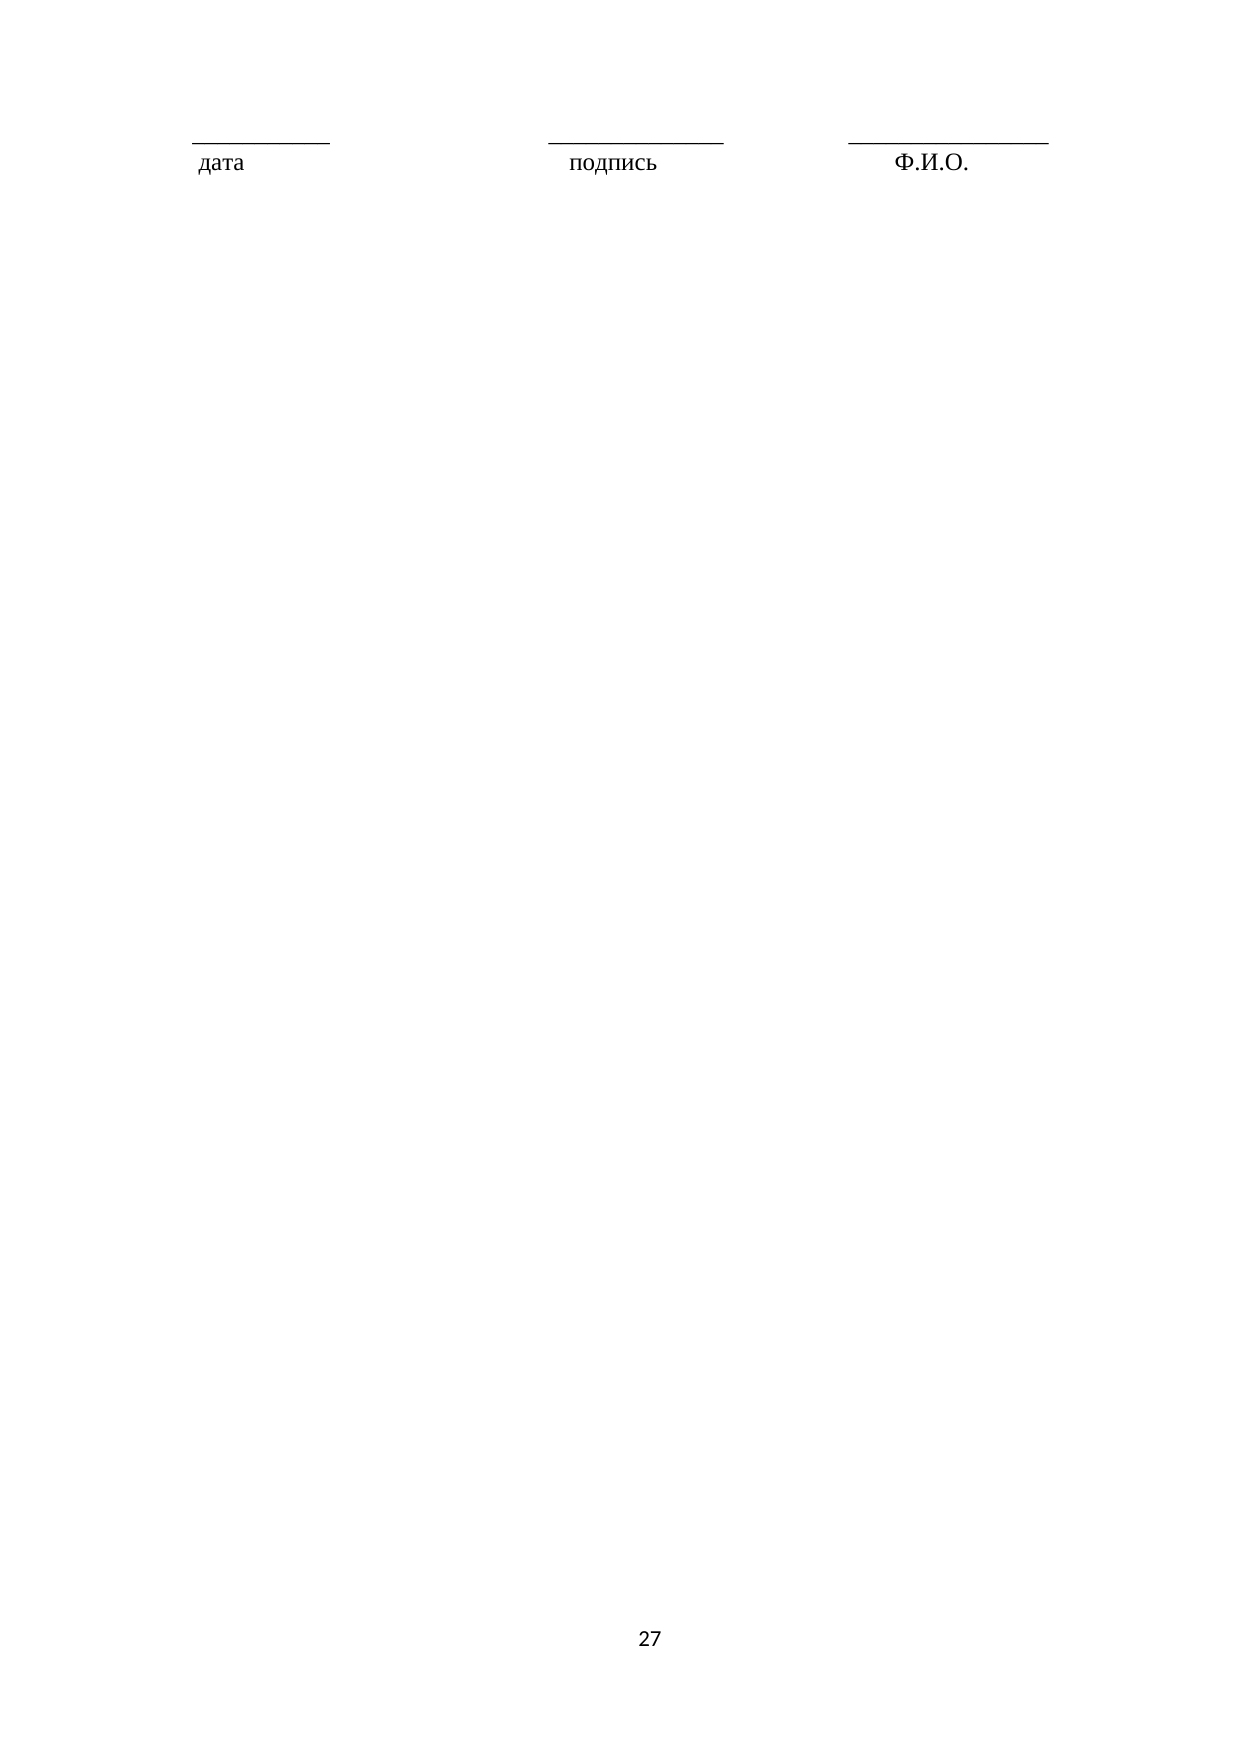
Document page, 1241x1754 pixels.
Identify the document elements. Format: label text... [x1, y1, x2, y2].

text ___________ ______________ ________________ [118, 118, 1181, 147]
text дата подпись Ф.И.О. [118, 147, 1181, 176]
